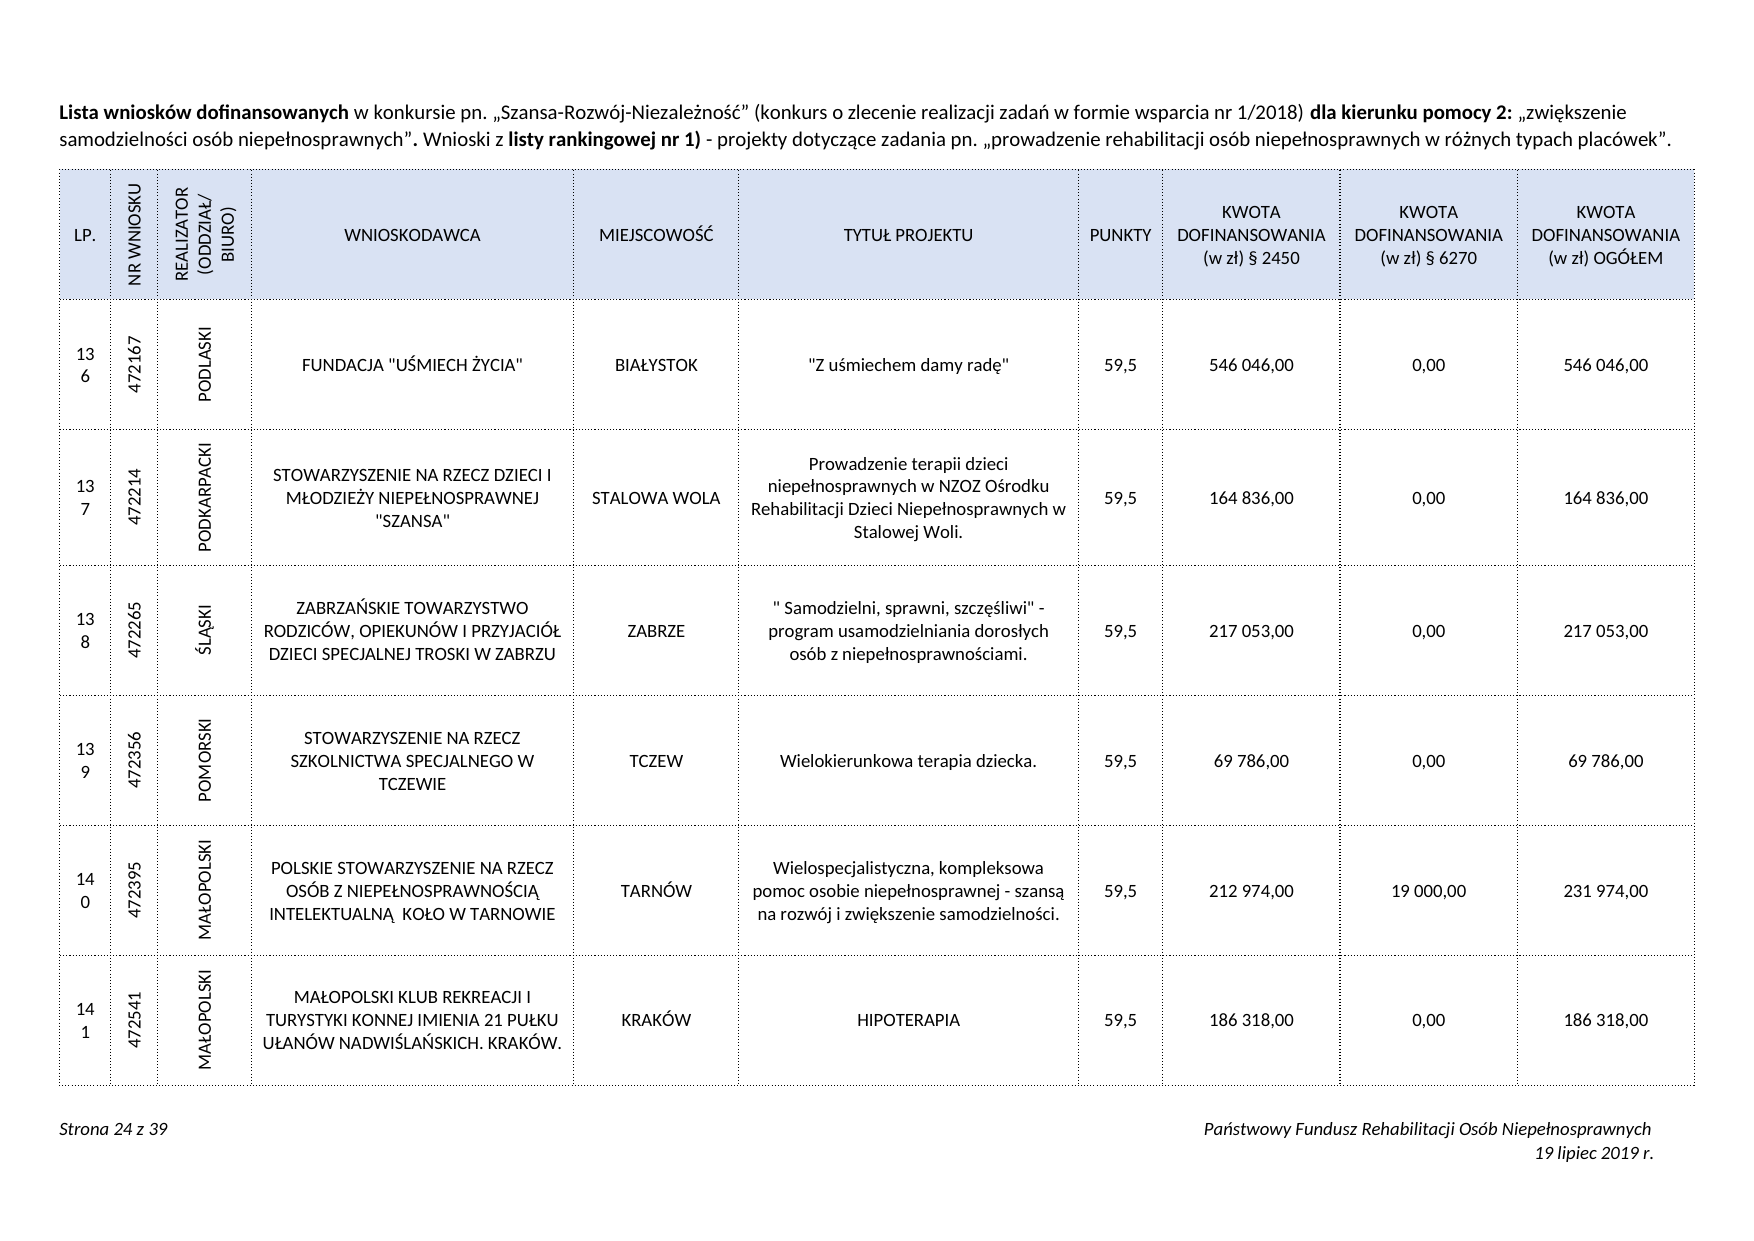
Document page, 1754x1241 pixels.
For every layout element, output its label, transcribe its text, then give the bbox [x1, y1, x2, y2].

table_cell ŚLĄSKI [157, 565, 251, 695]
table_cell ZABRZE [574, 565, 739, 695]
table_cell Wielospecjalistyczna, kompleksowa pomoc osobie niepełnosprawnej - szansą na rozwój i zwiększenie samodzielności. [739, 825, 1078, 955]
table_header PUNKTY [1078, 169, 1163, 299]
table_header TYTUŁ PROJEKTU [739, 169, 1078, 299]
table_cell "Z uśmiechem damy radę" [739, 299, 1078, 429]
table_cell 0,00 [1340, 429, 1517, 565]
table_cell 59,5 [1078, 955, 1163, 1084]
table_cell STALOWA WOLA [574, 429, 739, 565]
table_cell 472167 [111, 299, 157, 429]
table_cell 164 836,00 [1517, 429, 1694, 565]
table_header KWOTA DOFINANSOWANIA (w zł) § 6270 [1340, 169, 1517, 299]
table_cell BIAŁYSTOK [574, 299, 739, 429]
table_cell 186 318,00 [1517, 955, 1694, 1084]
table_cell PODLASKI [157, 299, 251, 429]
table_cell 186 318,00 [1163, 955, 1340, 1084]
table_cell 0,00 [1340, 695, 1517, 825]
table_cell POMORSKI [157, 695, 251, 825]
table_cell 69 786,00 [1517, 695, 1694, 825]
table_header NR WNIOSKU [111, 169, 157, 299]
table_cell Wielokierunkowa terapia dziecka. [739, 695, 1078, 825]
table_cell POLSKIE STOWARZYSZENIE NA RZECZ OSÓB Z NIEPEŁNOSPRAWNOŚCIĄ INTELEKTUALNĄ KOŁO W TARNOWIE [251, 825, 574, 955]
table_header LP. [60, 169, 111, 299]
table_header WNIOSKODAWCA [251, 169, 574, 299]
table_cell TARNÓW [574, 825, 739, 955]
table_cell 137 [60, 429, 111, 565]
table_cell TCZEW [574, 695, 739, 825]
table_cell FUNDACJA "UŚMIECH ŻYCIA" [251, 299, 574, 429]
table_cell MAŁOPOLSKI [157, 825, 251, 955]
table_cell 19 000,00 [1340, 825, 1517, 955]
table_cell HIPOTERAPIA [739, 955, 1078, 1084]
table_cell " Samodzielni, sprawni, szczęśliwi" - program usamodzielniania dorosłych osób z niepełnosprawnościami. [739, 565, 1078, 695]
table_cell STOWARZYSZENIE NA RZECZ SZKOLNICTWA SPECJALNEGO W TCZEWIE [251, 695, 574, 825]
table_cell 59,5 [1078, 825, 1163, 955]
table_cell MAŁOPOLSKI [157, 955, 251, 1084]
table_cell 0,00 [1340, 299, 1517, 429]
table_cell PODKARPACKI [157, 429, 251, 565]
table_cell 0,00 [1340, 955, 1517, 1084]
table_cell 139 [60, 695, 111, 825]
table_cell 141 [60, 955, 111, 1084]
table_header KWOTA DOFINANSOWANIA (w zł) OGÓŁEM [1517, 169, 1694, 299]
table_cell 59,5 [1078, 429, 1163, 565]
table_header MIEJSCOWOŚĆ [574, 169, 739, 299]
table_cell 140 [60, 825, 111, 955]
table_cell 59,5 [1078, 299, 1163, 429]
table_header REALIZATOR (ODDZIAŁ/ BIURO) [157, 169, 251, 299]
table_cell 59,5 [1078, 565, 1163, 695]
table_cell 231 974,00 [1517, 825, 1694, 955]
table_cell 69 786,00 [1163, 695, 1340, 825]
table_cell 472395 [111, 825, 157, 955]
table_cell 546 046,00 [1163, 299, 1340, 429]
table_cell 217 053,00 [1163, 565, 1340, 695]
table_cell 59,5 [1078, 695, 1163, 825]
table_cell MAŁOPOLSKI KLUB REKREACJI I TURYSTYKI KONNEJ IMIENIA 21 PUŁKU UŁANÓW NADWIŚLAŃSKICH. KRAKÓW. [251, 955, 574, 1084]
table_cell 472356 [111, 695, 157, 825]
table_cell 164 836,00 [1163, 429, 1340, 565]
table_cell 217 053,00 [1517, 565, 1694, 695]
table_cell 212 974,00 [1163, 825, 1340, 955]
table_cell STOWARZYSZENIE NA RZECZ DZIECI I MŁODZIEŻY NIEPEŁNOSPRAWNEJ "SZANSA" [251, 429, 574, 565]
table_cell 472265 [111, 565, 157, 695]
table_cell 472541 [111, 955, 157, 1084]
table_cell KRAKÓW [574, 955, 739, 1084]
table_cell 0,00 [1340, 565, 1517, 695]
table_cell Prowadzenie terapii dzieci niepełnosprawnych w NZOZ Ośrodku Rehabilitacji Dzieci Niepełnosprawnych w Stalowej Woli. [739, 429, 1078, 565]
table_cell 138 [60, 565, 111, 695]
table_cell 136 [60, 299, 111, 429]
table_cell 472214 [111, 429, 157, 565]
table_cell 546 046,00 [1517, 299, 1694, 429]
table_cell ZABRZAŃSKIE TOWARZYSTWO RODZICÓW, OPIEKUNÓW I PRZYJACIÓŁ DZIECI SPECJALNEJ TROSKI W ZABRZU [251, 565, 574, 695]
table_header KWOTA DOFINANSOWANIA (w zł) § 2450 [1163, 169, 1340, 299]
